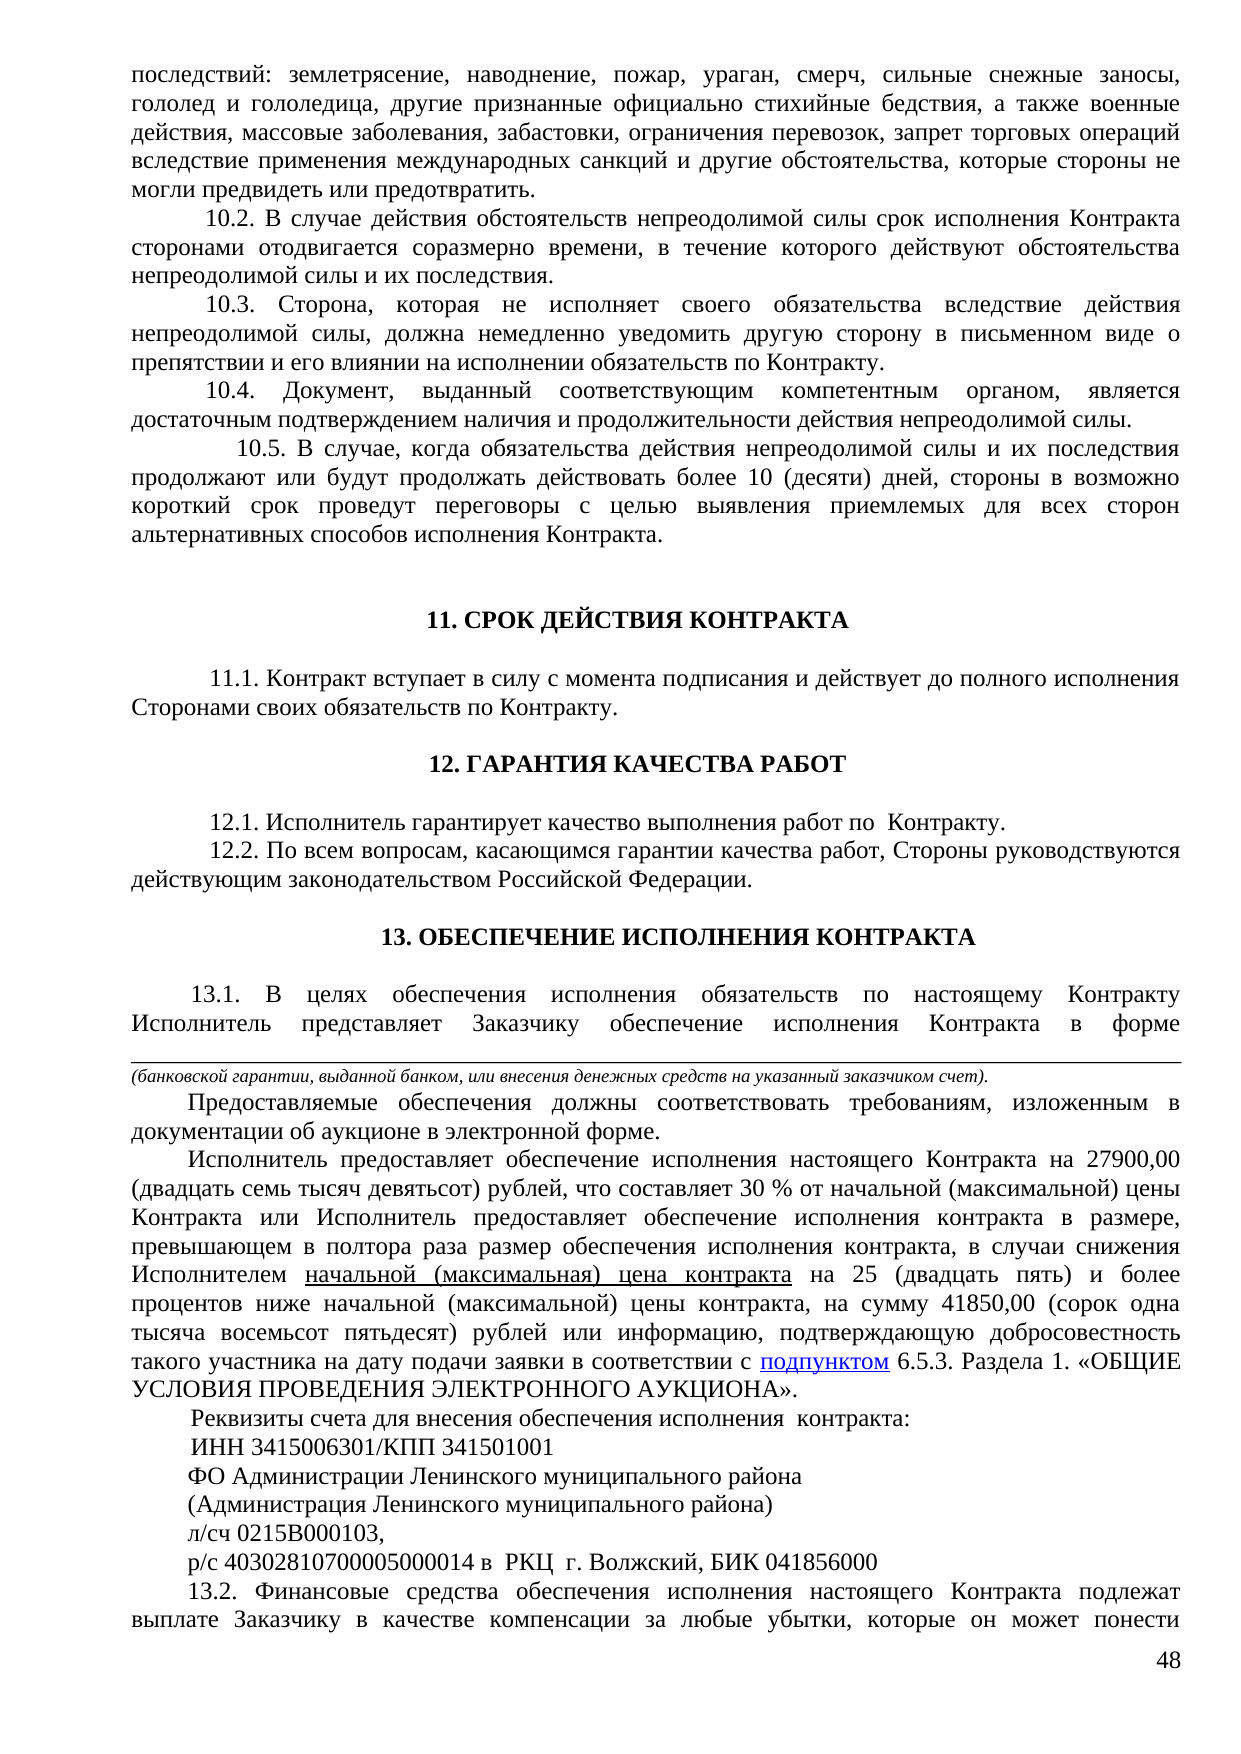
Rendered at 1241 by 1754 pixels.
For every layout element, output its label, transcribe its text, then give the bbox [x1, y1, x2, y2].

text 11.1. Контракт вступает в силу с момента подписания и действует до полного исполнения Сторонами своих обязательств по Контракту. [131, 663, 1181, 720]
text 10.3. Сторона, которая не исполняет своего обязательства вследствие действия непреодолимой силы, должна немедленно уведомить другую сторону в письменном виде о препятствии и его влиянии на исполнении обязательств по Контракту. [131, 289, 1181, 375]
text Предоставляемые обеспечения должны соответствовать требованиям, изложенным в документации об аукционе в электронной форме. [131, 1087, 1181, 1144]
text 10.4. Документ, выданный соответствующим компетентным органом, является достаточным подтверждением наличия и продолжительности действия непреодолимой силы. [131, 375, 1181, 433]
text р/с 40302810700005000014 в РКЦ г. Волжский, БИК 041856000 [131, 1547, 1181, 1576]
list ОБЕСПЕЧЕНИЕ ИСПОЛНЕНИЯ КОНТРАКТА [175, 922, 1181, 950]
text 12.1. Исполнитель гарантирует качество выполнения работ по Контракту. [131, 807, 1181, 835]
text 13.1. В целях обеспечения исполнения обязательств по настоящему Контракту Исполнитель представляет Заказчику обеспечение исполнения Контракта в форме ____________________________________________________________________________________ (банковской гарантии, выданной банком, или внесения денежных средств на указанный заказчиком счет). [131, 979, 1181, 1062]
list СРОК ДЕЙСТВИЯ КОНТРАКТА [94, 605, 1181, 634]
text Исполнитель предоставляет обеспечение исполнения настоящего Контракта на 27900,00 (двадцать семь тысяч девятьсот) рублей, что составляет 30 % от начальной (максимальной) цены Контракта или Исполнитель предоставляет обеспечение исполнения контракта в размере, превышающем в полтора раза размер обеспечения исполнения контракта, в случаи снижения Исполнителем начальной (максимальная) цена контракта на 25 (двадцать пять) и более процентов ниже начальной (максимальной) цены контракта, на сумму 41850,00 (сорок одна тысяча восемьсот пятьдесят) рублей или информацию, подтверждающую добросовестность такого участника на дату подачи заявки в соответствии с подпунктом 6.5.3. Раздела 1. «ОБЩИЕ УСЛОВИЯ ПРОВЕДЕНИЯ ЭЛЕКТРОННОГО АУКЦИОНА». [131, 1144, 1181, 1403]
text 10.2. В случае действия обстоятельств непреодолимой силы срок исполнения Контракта сторонами отодвигается соразмерно времени, в течение которого действуют обстоятельства непреодолимой силы и их последствия. [131, 203, 1181, 289]
text ИНН 3415006301/КПП 341501001 [132, 1432, 1181, 1461]
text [131, 59, 1181, 203]
text 10.5. В случае, когда обязательства действия непреодолимой силы и их последствия продолжают или будут продолжать действовать более 10 (десяти) дней, стороны в возможно короткий срок проведут переговоры с целью выявления приемлемых для всех сторон альтернативных способов исполнения Контракта. [131, 433, 1181, 548]
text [131, 1576, 1181, 1633]
text Реквизиты счета для внесения обеспечения исполнения контракта: [132, 1403, 1181, 1432]
text 12.2. По всем вопросам, касающимся гарантии качества работ, Стороны руководствуются действующим законодательством Российской Федерации. [131, 835, 1181, 893]
text л/сч 0215В000103, [131, 1518, 1181, 1547]
list ГАРАНТИЯ КАЧЕСТВА РАБОТ [94, 749, 1181, 778]
text ФО Администрации Ленинского муниципального района [131, 1461, 1181, 1489]
text (Администрация Ленинского муниципального района) [131, 1489, 1181, 1518]
text 13.1. В целях обеспечения исполнения обязательств по настоящему Контракту Исполнитель представляет Заказчику обеспечение исполнения Контракта в форме ____________________________________________________________________________________ (банковской гарантии, выданной банком, или внесения денежных средств на указанный заказчиком счет). [131, 1063, 1181, 1087]
